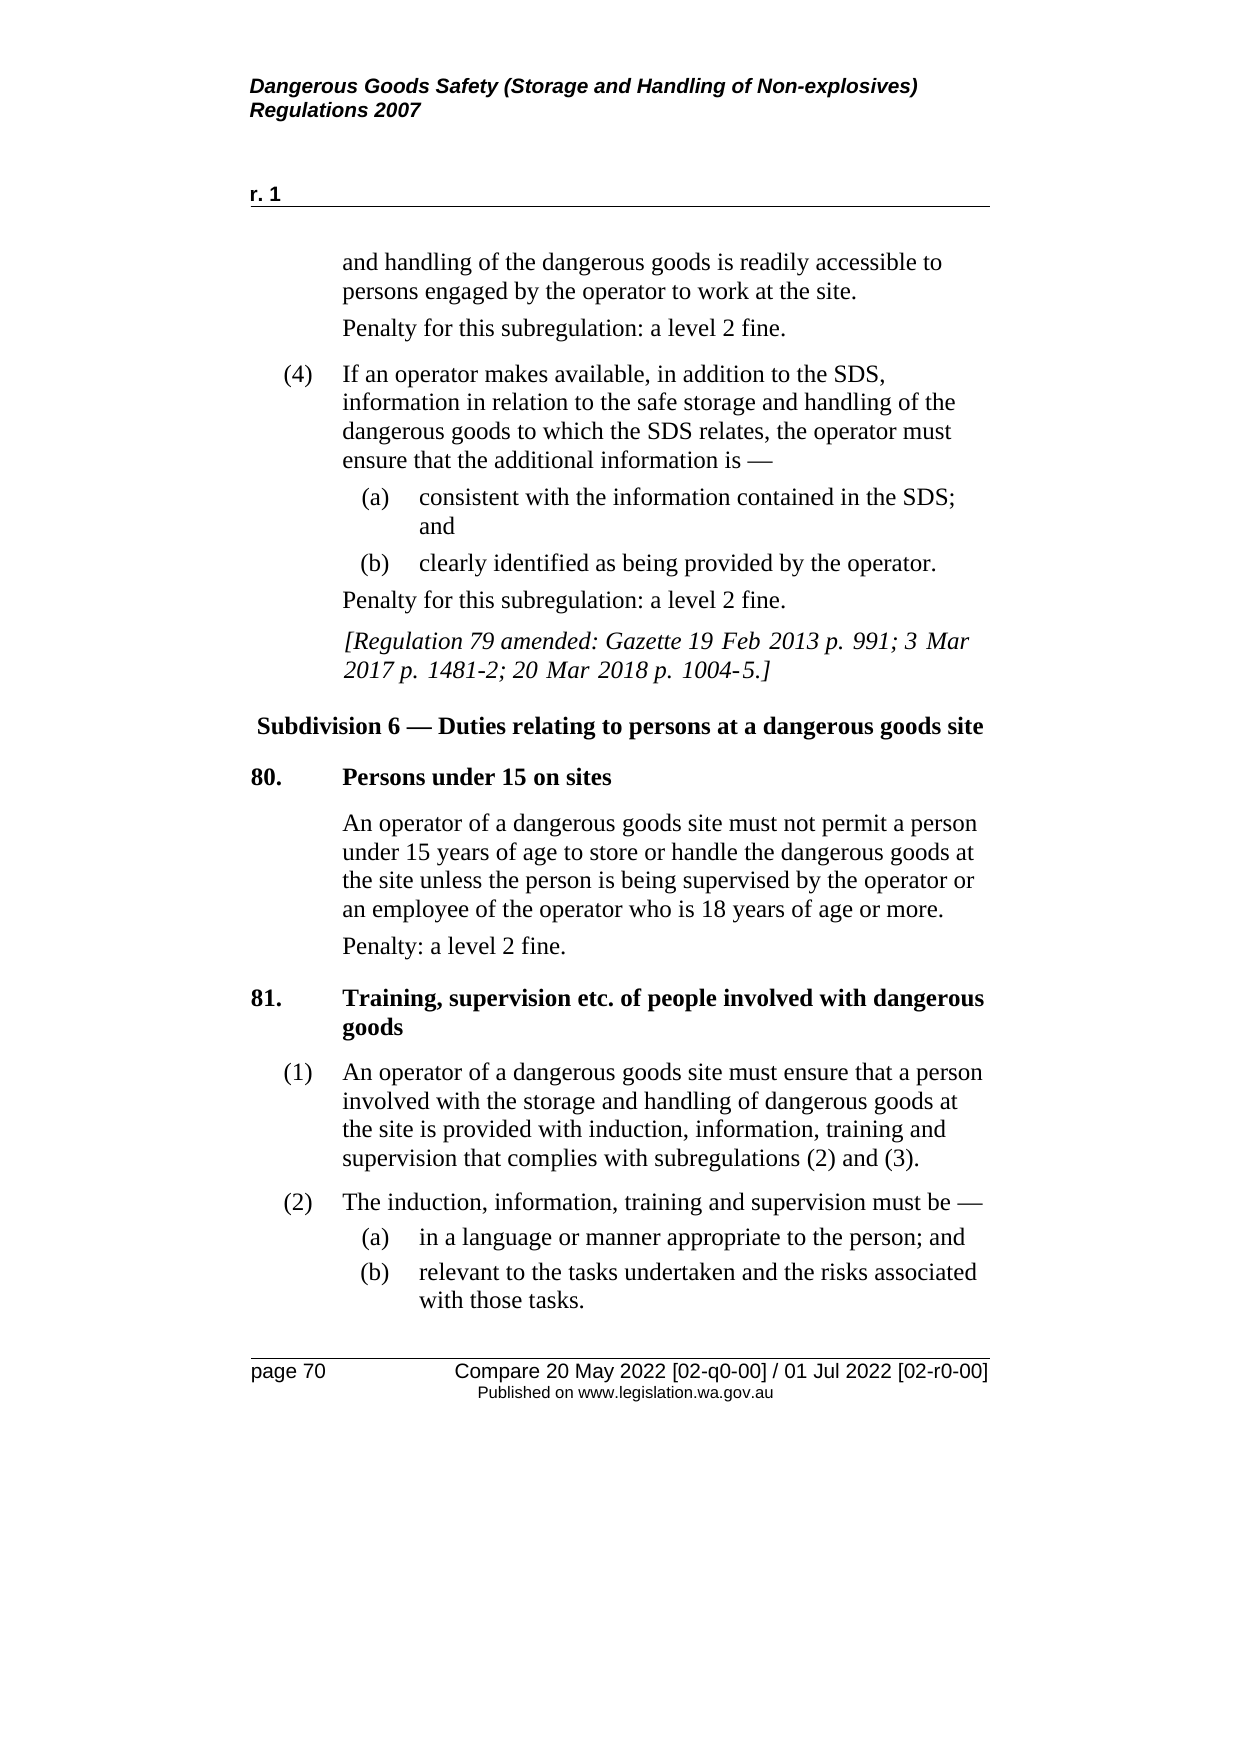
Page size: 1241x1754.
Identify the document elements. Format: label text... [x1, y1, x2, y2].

text Penalty for this subregulation: a level 2 fine. [251, 585, 990, 614]
subtitle 80. Persons under 15 on sites [251, 762, 990, 791]
text (2) The induction, information, training and supervision must be — [251, 1187, 990, 1215]
subtitle Subdivision 6 — Duties relating to persons at a dangerous goods site [251, 711, 990, 739]
text (a) consistent with the information contained in the SDS; and [251, 482, 990, 539]
text (4) If an operator makes available, in addition to the SDS, information in relation to the safe storage and handling of the dangerous goods to which the SDS relates, the operator must ensure that the additional information is — [251, 359, 990, 474]
text (b) relevant to the tasks undertaken and the risks associated with those tasks. [251, 1257, 990, 1314]
subtitle 81. Training, supervision etc. of people involved with dangerous goods [251, 983, 990, 1040]
text (1) An operator of a dangerous goods site must ensure that a person involved with the storage and handling of dangerous goods at the site is provided with induction, information, training and supervision that complies with subregulations (2) and (3). [251, 1057, 990, 1172]
text Penalty for this subregulation: a level 2 fine. [251, 313, 990, 342]
text (a) in a language or manner appropriate to the person; and [251, 1222, 990, 1250]
text (b) clearly identified as being provided by the operator. [251, 548, 990, 577]
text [251, 247, 990, 305]
text [Regulation 79 amended: Gazette 19 Feb 2013 p. 991; 3 Mar 2017 p. 1481-2; 20 Mar 2018 p. 1004-5.] [251, 626, 990, 684]
text Penalty: a level 2 fine. [251, 931, 990, 960]
text An operator of a dangerous goods site must not permit a person under 15 years of age to store or handle the dangerous goods at the site unless the person is being supervised by the operator or an employee of the operator who is 18 years of age or more. [251, 808, 990, 923]
